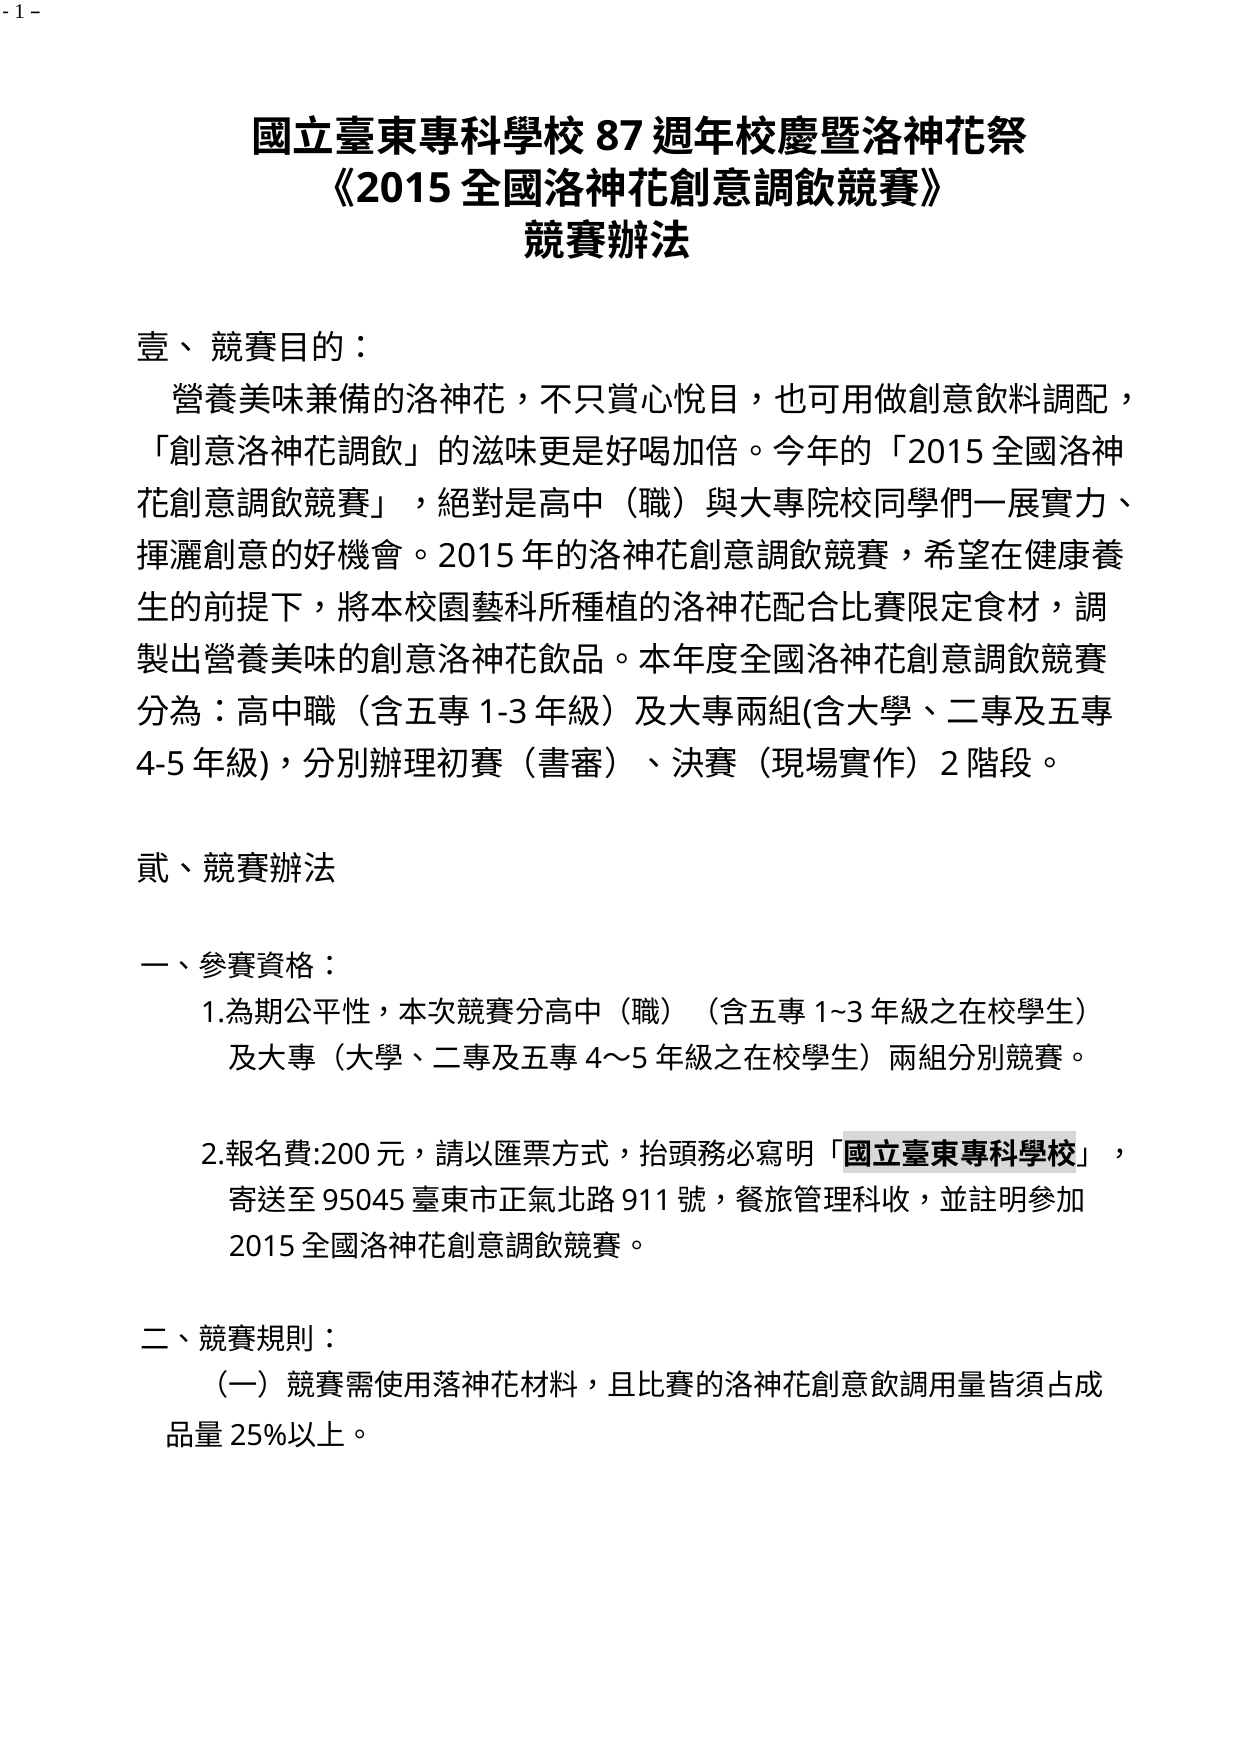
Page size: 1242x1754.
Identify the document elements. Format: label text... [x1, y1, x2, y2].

text 競賽辦法 [125, 210, 1131, 262]
text 2.報名費:200元，請以匯票方式，抬頭務必寫明「國立臺東專科學校」，寄送至95045臺東市正氣北路911號，餐旅管理科收，並註明參加2015全國洛神花創意調飲競賽。 [201, 1131, 1128, 1264]
text 國立臺東專科學校 87週年校慶暨洛神花祭 [125, 106, 1131, 158]
text 壹、 競賽目的： [136, 314, 1131, 367]
text 貮、競賽辦法 [136, 835, 1131, 887]
text 《2015全國洛神花創意調飲競賽》 [125, 158, 1131, 210]
text 二、競賽規則： [140, 1315, 1131, 1357]
text 一、參賽資格： [140, 943, 1131, 985]
text （一）競賽需使用落神花材料，且比賽的洛神花創意飲調用量皆須占成 [199, 1362, 1114, 1404]
text 品量25%以上。 [36, 1411, 1114, 1454]
text 營養美味兼備的洛神花，不只賞心悅目，也可用做創意飲料調配，「創意洛神花調飲」的滋味更是好喝加倍。今年的「2015全國洛神花創意調飲競賽」，絕對是高中（職）與大專院校同學們一展實力、揮灑創意的好機會。2015年的洛神花創意調飲競賽，希望在健康養生的前提下，將本校園藝科所種植的洛神花配合比賽限定食材，調製出營養美味的創意洛神花飲品。本年度全國洛神花創意調飲競賽分為：高中職（含五專1-3年級）及大專兩組(含大學、二專及五專4-5年級)，分別辦理初賽（書審）、決賽（現場實作）2階段。 [136, 367, 1131, 783]
text 1.為期公平性，本次競賽分高中（職）（含五專 1~3 年級之在校學生） 及大專（大學、二專及五專 4～5 年級之在校學生）兩組分別競賽。 [201, 989, 1128, 1077]
